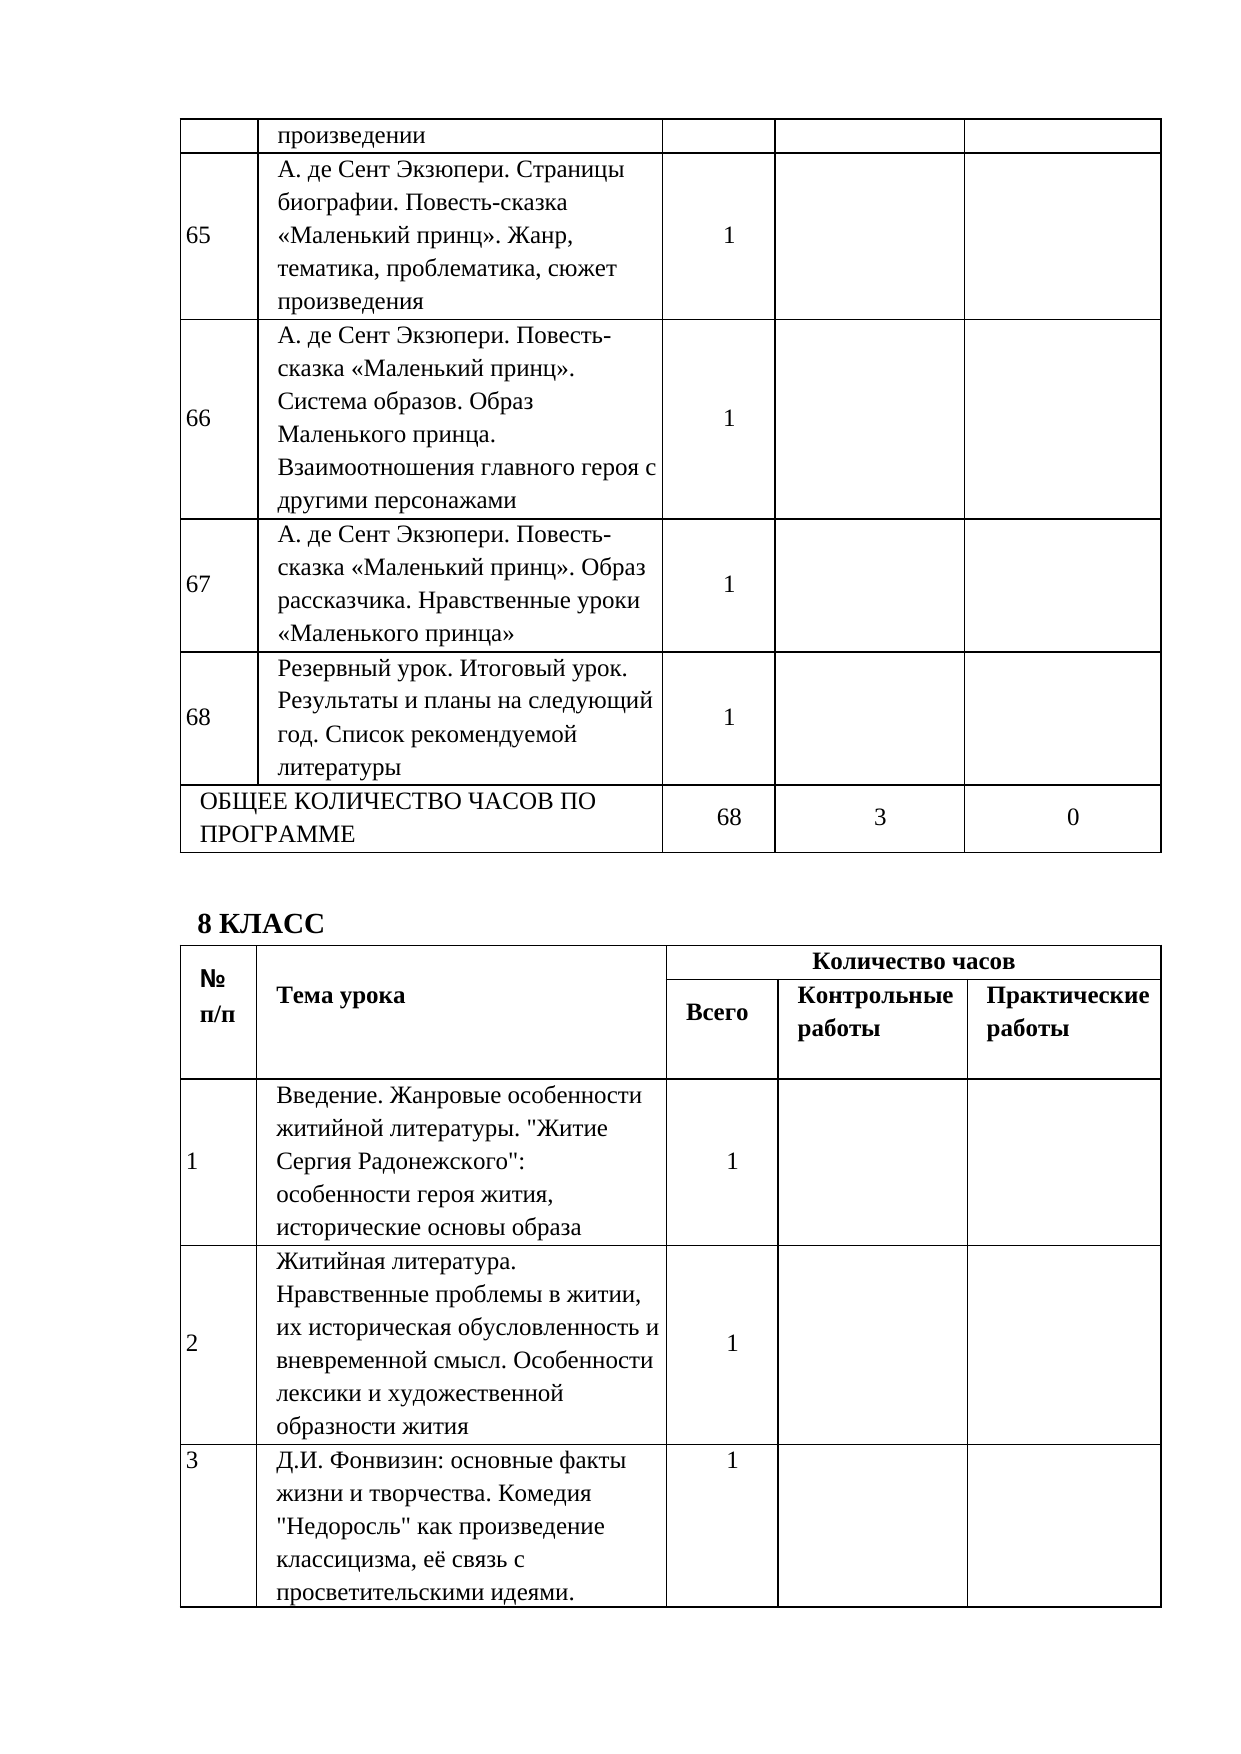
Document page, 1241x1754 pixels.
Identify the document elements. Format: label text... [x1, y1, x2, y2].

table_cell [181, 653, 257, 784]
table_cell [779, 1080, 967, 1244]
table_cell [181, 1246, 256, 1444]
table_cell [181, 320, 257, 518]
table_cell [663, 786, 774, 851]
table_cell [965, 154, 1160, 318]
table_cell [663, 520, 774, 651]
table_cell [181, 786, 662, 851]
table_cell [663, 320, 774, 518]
text 8 КЛАСС [190, 906, 1152, 939]
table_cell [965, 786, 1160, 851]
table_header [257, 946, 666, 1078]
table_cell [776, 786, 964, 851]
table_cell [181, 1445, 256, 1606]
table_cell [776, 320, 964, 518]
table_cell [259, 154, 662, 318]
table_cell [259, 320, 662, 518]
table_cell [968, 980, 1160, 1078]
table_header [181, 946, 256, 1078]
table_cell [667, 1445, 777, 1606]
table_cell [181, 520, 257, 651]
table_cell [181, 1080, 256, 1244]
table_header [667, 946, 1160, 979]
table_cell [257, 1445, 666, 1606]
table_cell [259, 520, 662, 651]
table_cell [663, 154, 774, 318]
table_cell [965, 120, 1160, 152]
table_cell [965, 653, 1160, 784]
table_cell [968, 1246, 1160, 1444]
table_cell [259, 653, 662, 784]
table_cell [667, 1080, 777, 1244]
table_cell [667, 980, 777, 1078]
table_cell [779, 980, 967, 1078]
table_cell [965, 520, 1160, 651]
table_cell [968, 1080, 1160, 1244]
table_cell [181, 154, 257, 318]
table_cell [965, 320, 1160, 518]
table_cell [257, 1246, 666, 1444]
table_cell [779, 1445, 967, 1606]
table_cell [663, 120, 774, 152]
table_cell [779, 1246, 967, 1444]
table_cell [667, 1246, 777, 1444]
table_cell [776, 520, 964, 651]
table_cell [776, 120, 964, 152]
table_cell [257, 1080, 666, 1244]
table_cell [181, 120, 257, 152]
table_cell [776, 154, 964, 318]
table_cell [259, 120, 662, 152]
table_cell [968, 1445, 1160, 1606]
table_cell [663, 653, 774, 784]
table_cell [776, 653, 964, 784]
